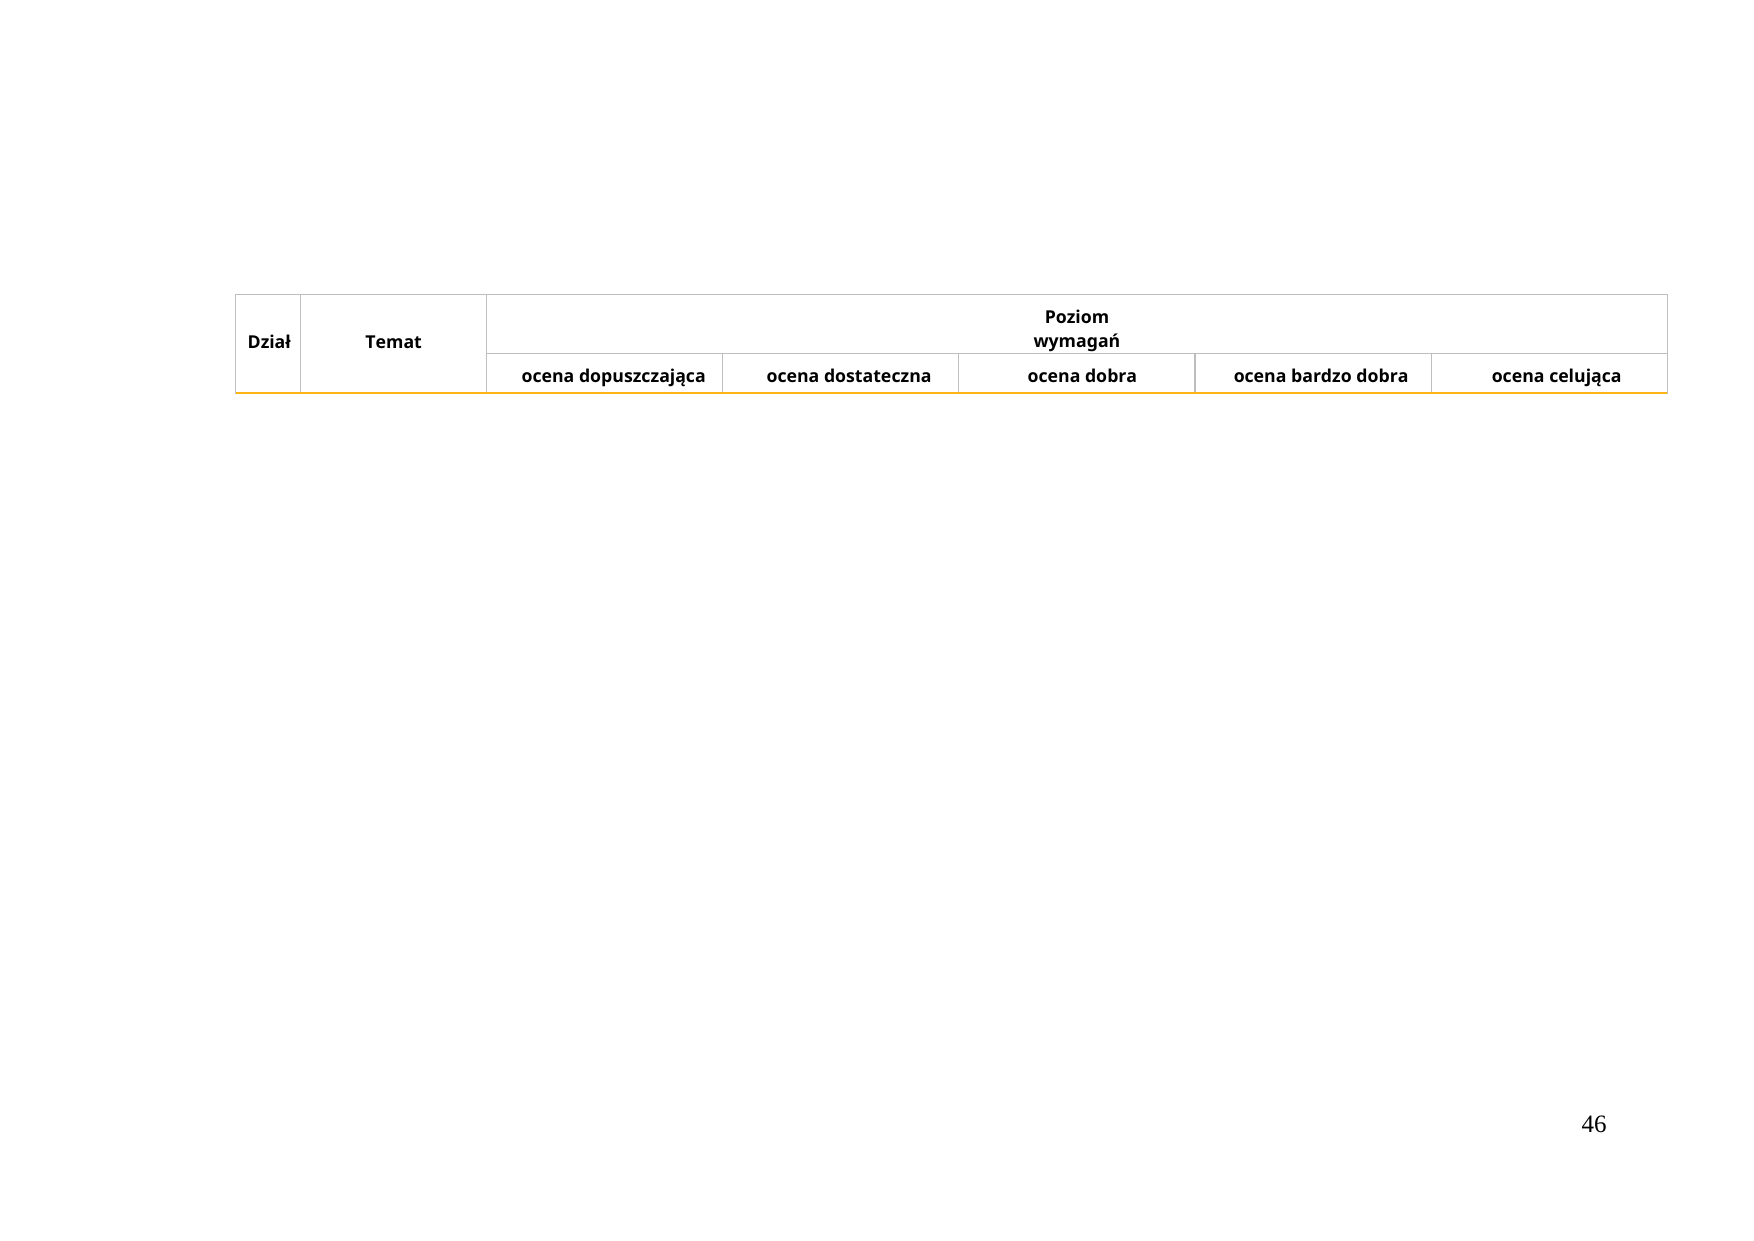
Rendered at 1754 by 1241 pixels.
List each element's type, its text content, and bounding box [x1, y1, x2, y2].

table_header Dział [236, 295, 300, 392]
table_cell ocena dopuszczająca [487, 354, 722, 392]
table_header Poziom wymagań [487, 295, 1667, 353]
table_cell ocena dobra [959, 354, 1194, 392]
table_header Temat [301, 295, 486, 392]
table_cell ocena bardzo dobra [1196, 354, 1431, 392]
table_cell ocena celująca [1432, 354, 1667, 392]
table_cell ocena dostateczna [723, 354, 958, 392]
